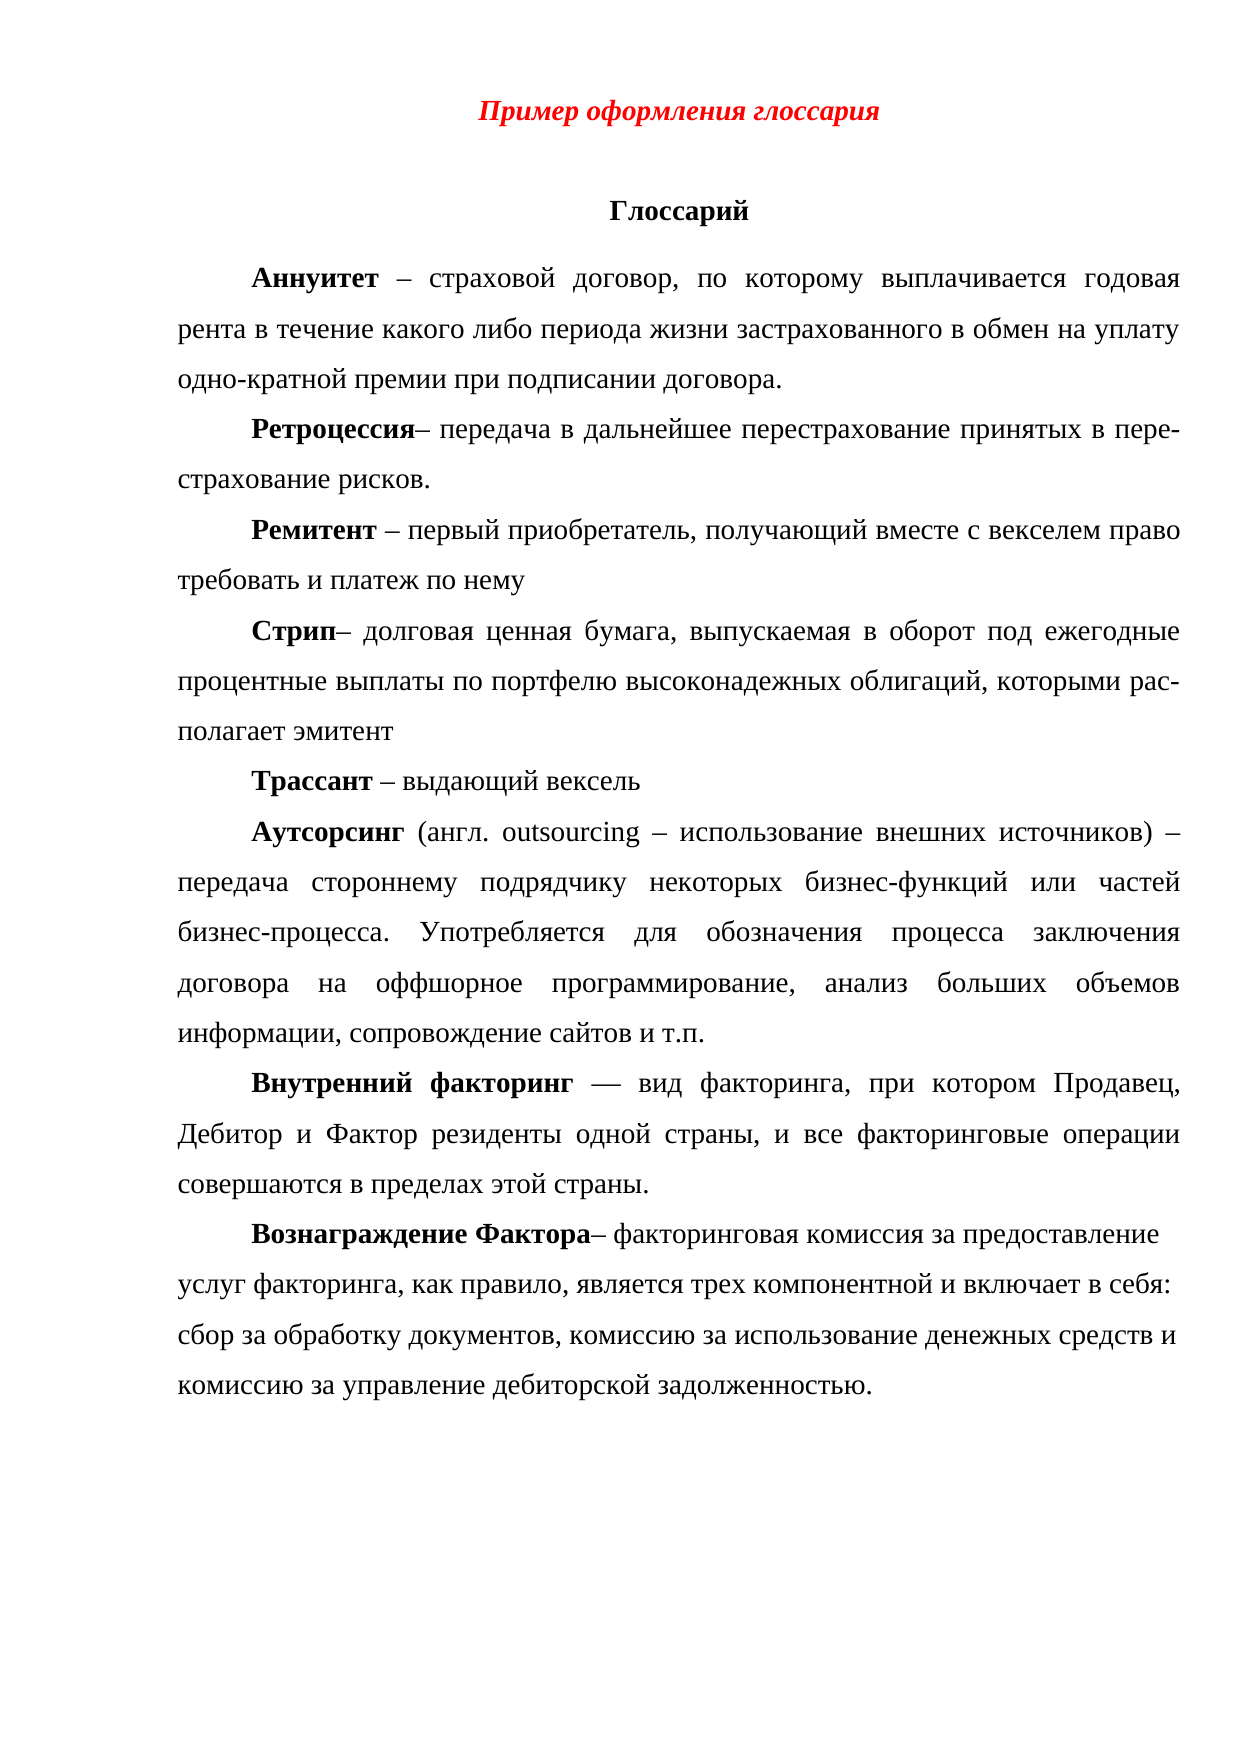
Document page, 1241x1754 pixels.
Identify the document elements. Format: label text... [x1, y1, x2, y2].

text Трассант – выдающий вексель [177, 763, 1181, 797]
text Ретроцессия– передача в дальнейшее перестрахование принятых в пере-страхование рисков. [177, 411, 1181, 495]
text Стрип– долговая ценная бумага, выпускаемая в оборот под ежегодные процентные выплаты по портфелю высоконадежных облигаций, которыми рас-полагает эмитент [177, 613, 1181, 747]
text Аннуитет – страховой договор, по которому выплачивается годовая рента в течение какого либо периода жизни застрахованного в обмен на уплату одно-кратной премии при подписании договора. [177, 260, 1181, 394]
text Глоссарий [177, 193, 1181, 227]
text Аутсорсинг (англ. outsourcing – использование внешних источников) – передача стороннему подрядчику некоторых бизнес-функций или частей бизнес-процесса. Употребляется для обозначения процесса заключения договора на оффшорное программирование, анализ больших объемов информации, сопровождение сайтов и т.п. [177, 814, 1181, 1049]
text Вознаграждение Фактора– факторинговая комиссия за предоставление услуг факторинга, как правило, является трех компонентной и включает в себя: сбор за обработку документов, комиссию за использование денежных средств и комиссию за управление дебиторской задолженностью. [177, 1216, 1181, 1401]
text Внутренний факторинг — вид факторинга, при котором Продавец, Дебитор и Фактор резиденты одной страны, и все факторинговые операции совершаются в пределах этой страны. [177, 1065, 1181, 1199]
text Пример оформления глоссария [177, 93, 1181, 126]
text Ремитент – первый приобретатель, получающий вместе с векселем право требовать и платеж по нему [177, 512, 1181, 596]
